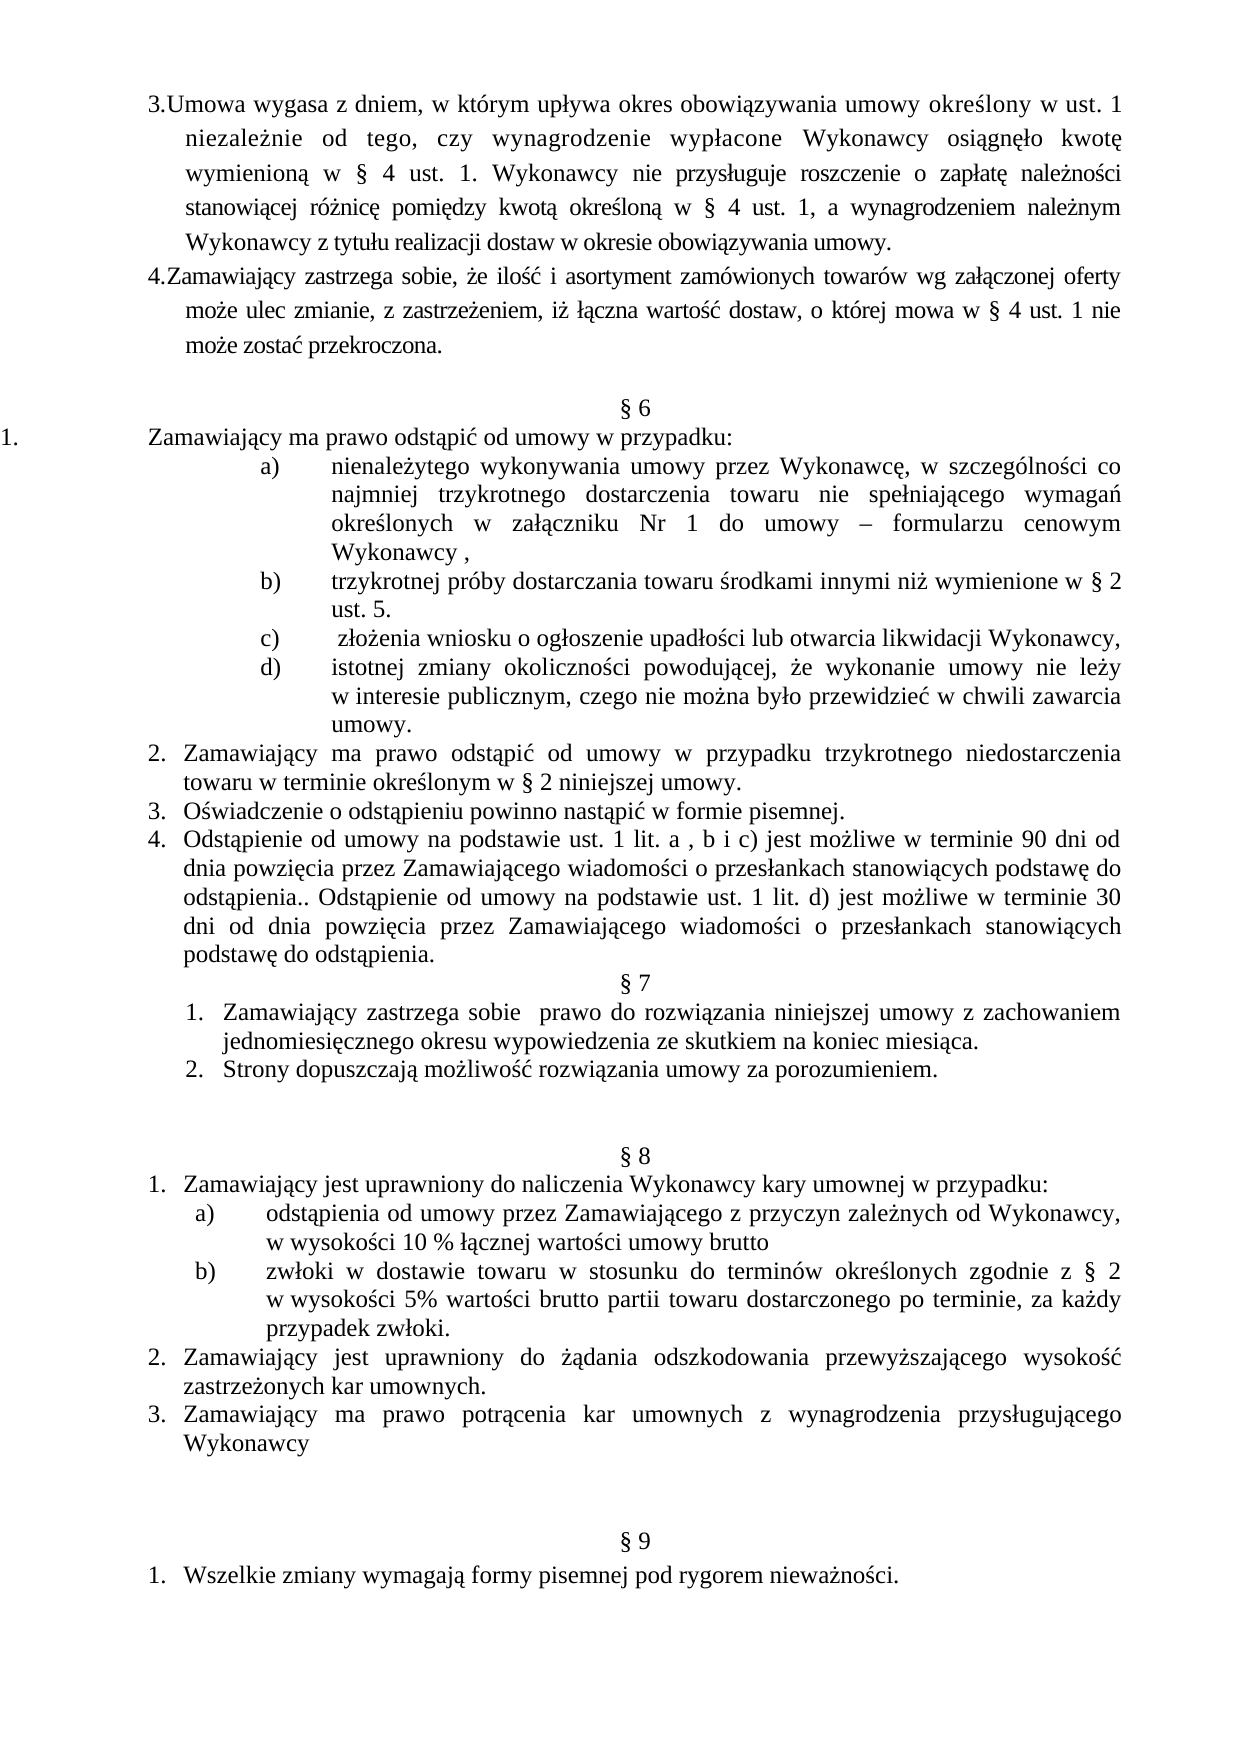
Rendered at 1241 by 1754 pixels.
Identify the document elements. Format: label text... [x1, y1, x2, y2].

list odstąpienia od umowy przez Zamawiającego z przyczyn zależnych od Wykonawcy, w wysokości 10 % łącznej wartości umowy brutto [195, 1198, 1122, 1256]
text § 6 [148, 393, 1122, 422]
list Oświadczenie o odstąpieniu powinno nastąpić w formie pisemnej. [148, 796, 1122, 824]
list Zamawiający ma prawo odstąpić od umowy w przypadku trzykrotnego niedostarczenia towaru w terminie określonym w § 2 niniejszej umowy. [148, 738, 1122, 796]
text § 8 [148, 1141, 1122, 1169]
list Zamawiający zastrzega sobie, że ilość i asortyment zamówionych towarów wg załączonej oferty może ulec zmianie, z zastrzeżeniem, iż łączna wartość dostaw, o której mowa w § 4 ust. 1 nie może zostać przekroczona. [148, 261, 1122, 359]
list Zamawiający ma prawo potrącenia kar umownych z wynagrodzenia przysługującego Wykonawcy [148, 1399, 1122, 1457]
list trzykrotnej próby dostarczania towaru środkami innymi niż wymienione w § 2 ust. 5. [260, 566, 1122, 623]
list Zamawiający jest uprawniony do żądania odszkodowania przewyższającego wysokość zastrzeżonych kar umownych. [148, 1342, 1122, 1399]
list istotnej zmiany okoliczności powodującej, że wykonanie umowy nie leży w interesie publicznym, czego nie można było przewidzieć w chwili zawarcia umowy. [260, 652, 1122, 738]
list Zamawiający zastrzega sobie prawo do rozwiązania niniejszej umowy z zachowaniem jednomiesięcznego okresu wypowiedzenia ze skutkiem na koniec miesiąca. [185, 997, 1122, 1054]
list Zamawiający jest uprawniony do naliczenia Wykonawcy kary umownej w przypadku: [148, 1169, 1122, 1198]
list Odstąpienie od umowy na podstawie ust. 1 lit. a , b i c) jest możliwe w terminie 90 dni od dnia powzięcia przez Zamawiającego wiadomości o przesłankach stanowiących podstawę do odstąpienia.. Odstąpienie od umowy na podstawie ust. 1 lit. d) jest możliwe w terminie 30 dni od dnia powzięcia przez Zamawiającego wiadomości o przesłankach stanowiących podstawę do odstąpienia. [148, 824, 1122, 968]
list Wszelkie zmiany wymagają formy pisemnej pod rygorem nieważności. [148, 1560, 1122, 1589]
list złożenia wniosku o ogłoszenie upadłości lub otwarcia likwidacji Wykonawcy, [260, 623, 1122, 652]
text § 9 [148, 1526, 1122, 1555]
list Umowa wygasa z dniem, w którym upływa okres obowiązywania umowy określony w ust. 1 niezależnie od tego, czy wynagrodzenie wypłacone Wykonawcy osiągnęło kwotę wymienioną w § 4 ust. 1. Wykonawcy nie przysługuje roszczenie o zapłatę należności stanowiącej różnicę pomiędzy kwotą określoną w § 4 ust. 1, a wynagrodzeniem należnym Wykonawcy z tytułu realizacji dostaw w okresie obowiązywania umowy. [148, 89, 1122, 255]
list Strony dopuszczają możliwość rozwiązania umowy za porozumieniem. [185, 1054, 1122, 1083]
text § 7 [148, 968, 1122, 997]
list zwłoki w dostawie towaru w stosunku do terminów określonych zgodnie z § 2 w wysokości 5% wartości brutto partii towaru dostarczonego po terminie, za każdy przypadek zwłoki. [195, 1256, 1122, 1342]
list nienależytego wykonywania umowy przez Wykonawcę, w szczególności co najmniej trzykrotnego dostarczenia towaru nie spełniającego wymagań określonych w załączniku Nr 1 do umowy – formularzu cenowym Wykonawcy , [260, 451, 1122, 566]
list Zamawiający ma prawo odstąpić od umowy w przypadku: [0, 422, 1122, 451]
